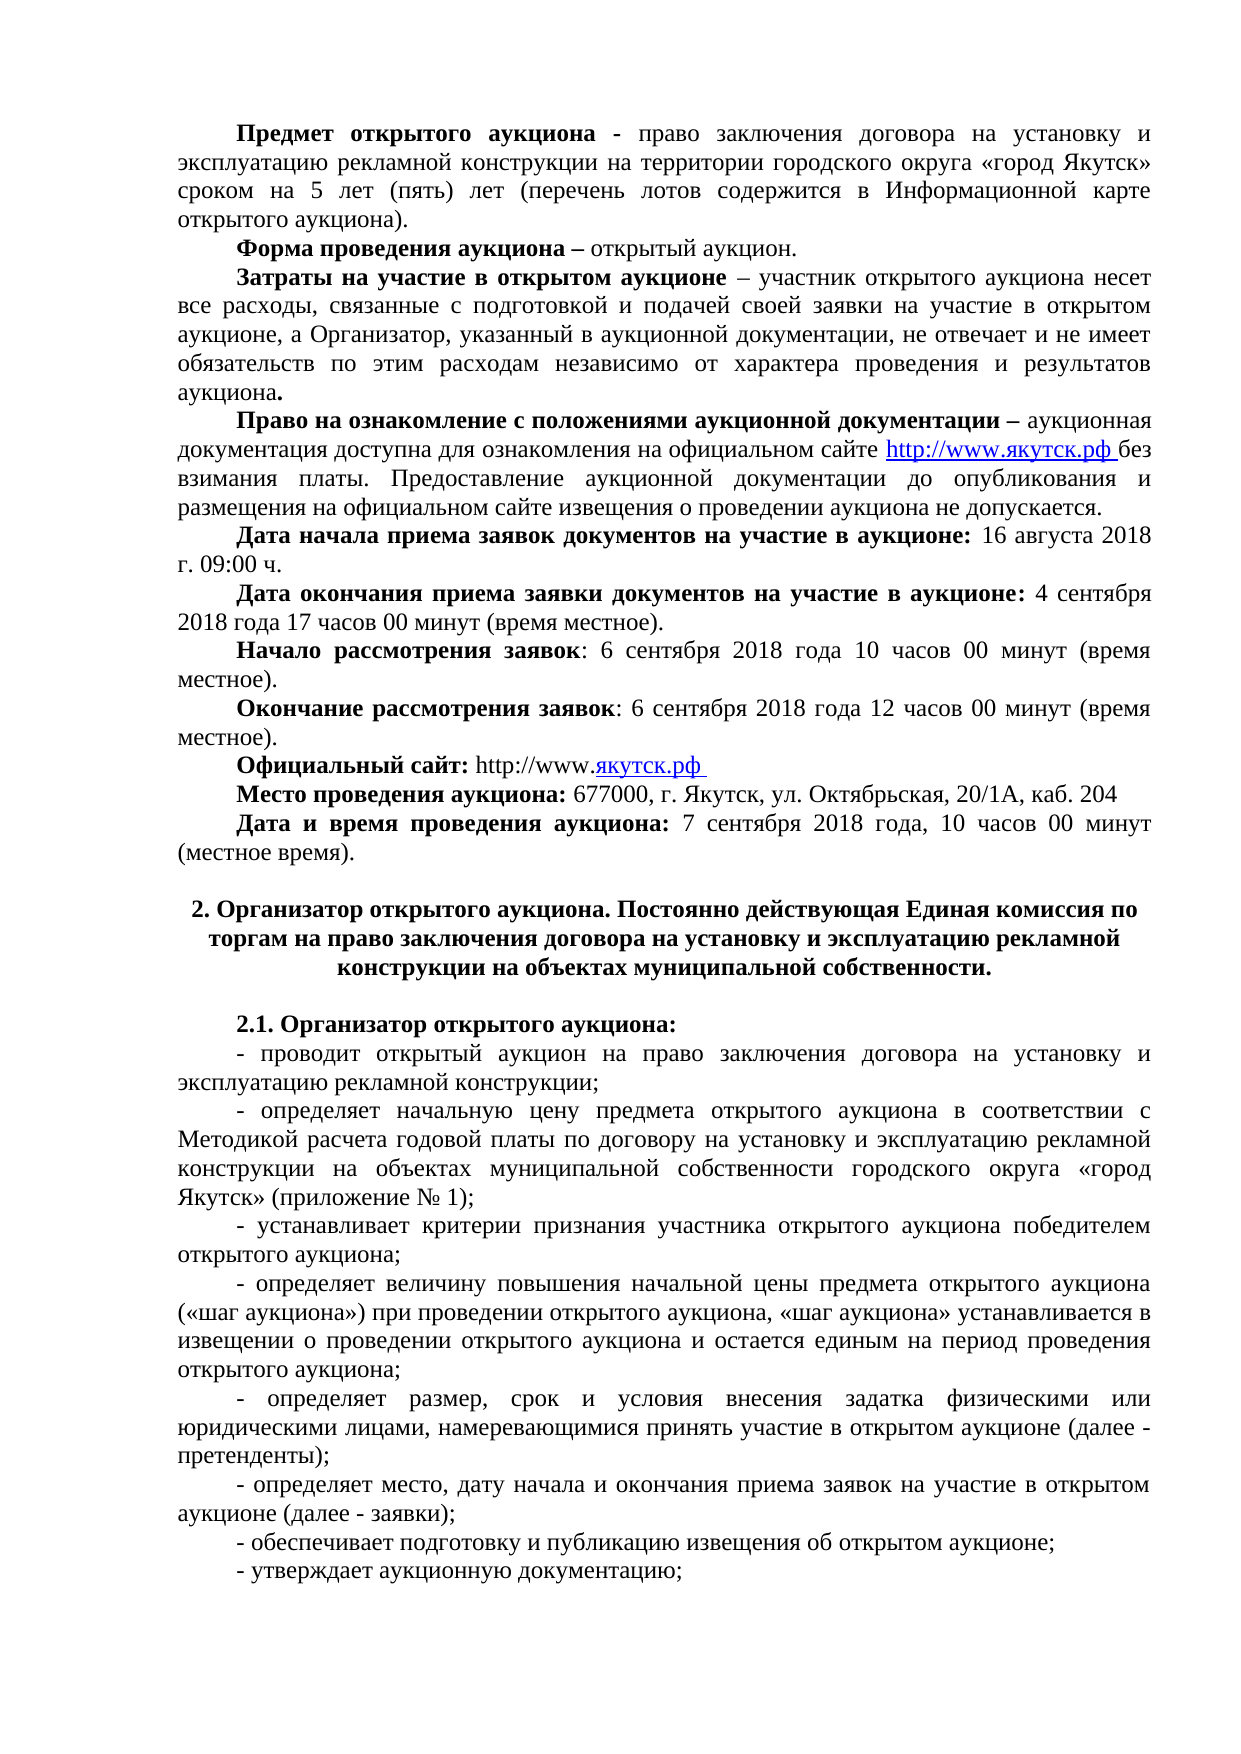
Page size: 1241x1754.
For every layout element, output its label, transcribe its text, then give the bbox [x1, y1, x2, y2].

text Дата окончания приема заявки документов на участие в аукционе: 4 сентября 2018 года 17 часов 00 минут (время местное). [177, 578, 1152, 636]
text - определяет начальную цену предмета открытого аукциона в соответствии с Методикой расчета годовой платы по договору на установку и эксплуатацию рекламной конструкции на объектах муниципальной собственности городского округа «город Якутск» (приложение № 1); [177, 1096, 1152, 1211]
text Право на ознакомление с положениями аукционной документации – аукционная документация доступна для ознакомления на официальном сайте http://www.якутск.рф без взимания платы. Предоставление аукционной документации до опубликования и размещения на официальном сайте извещения о проведении аукциона не допускается. [177, 406, 1152, 521]
text Дата и время проведения аукциона: 7 сентября 2018 года, 10 часов 00 минут (местное время). [177, 808, 1152, 866]
text Окончание рассмотрения заявок: 6 сентября 2018 года 12 часов 00 минут (время местное). [177, 693, 1152, 751]
text - обеспечивает подготовку и публикацию извещения об открытом аукционе; [177, 1527, 1152, 1556]
text Дата начала приема заявок документов на участие в аукционе: 16 августа 2018 г. 09:00 ч. [177, 521, 1152, 578]
text - определяет величину повышения начальной цены предмета открытого аукциона («шаг аукциона») при проведении открытого аукциона, «шаг аукциона» устанавливается в извещении о проведении открытого аукциона и остается единым на период проведения открытого аукциона; [177, 1268, 1152, 1383]
text - определяет место, дату начала и окончания приема заявок на участие в открытом аукционе (далее - заявки); [177, 1469, 1152, 1527]
text - утверждает аукционную документацию; [177, 1556, 1152, 1584]
text Затраты на участие в открытом аукционе – участник открытого аукциона несет все расходы, связанные с подготовкой и подачей своей заявки на участие в открытом аукционе, а Организатор, указанный в аукционной документации, не отвечает и не имеет обязательств по этим расходам независимо от характера проведения и результатов аукциона. [177, 262, 1152, 406]
text - определяет размер, срок и условия внесения задатка физическими или юридическими лицами, намеревающимися принять участие в открытом аукционе (далее - претенденты); [177, 1383, 1152, 1469]
text 2. Организатор открытого аукциона. Постоянно действующая Единая комиссия по торгам на право заключения договора на установку и эксплуатацию рекламной конструкции на объектах муниципальной собственности. [177, 894, 1152, 981]
text Место проведения аукциона: 677000, г. Якутск, ул. Октябрьская, 20/1А, каб. 204 [177, 779, 1152, 808]
text - проводит открытый аукцион на право заключения договора на установку и эксплуатацию рекламной конструкции; [177, 1038, 1152, 1096]
text Форма проведения аукциона – открытый аукцион. [177, 233, 1152, 262]
text - устанавливает критерии признания участника открытого аукциона победителем открытого аукциона; [177, 1211, 1152, 1268]
text 2.1. Организатор открытого аукциона: [177, 1009, 1152, 1038]
text Начало рассмотрения заявок: 6 сентября 2018 года 10 часов 00 минут (время местное). [177, 636, 1152, 693]
text Предмет открытого аукциона - право заключения договора на установку и эксплуатацию рекламной конструкции на территории городского округа «город Якутск» сроком на 5 лет (пять) лет (перечень лотов содержится в Информационной карте открытого аукциона). [177, 118, 1152, 233]
text Официальный сайт: http://www.якутск.рф [177, 751, 1152, 779]
